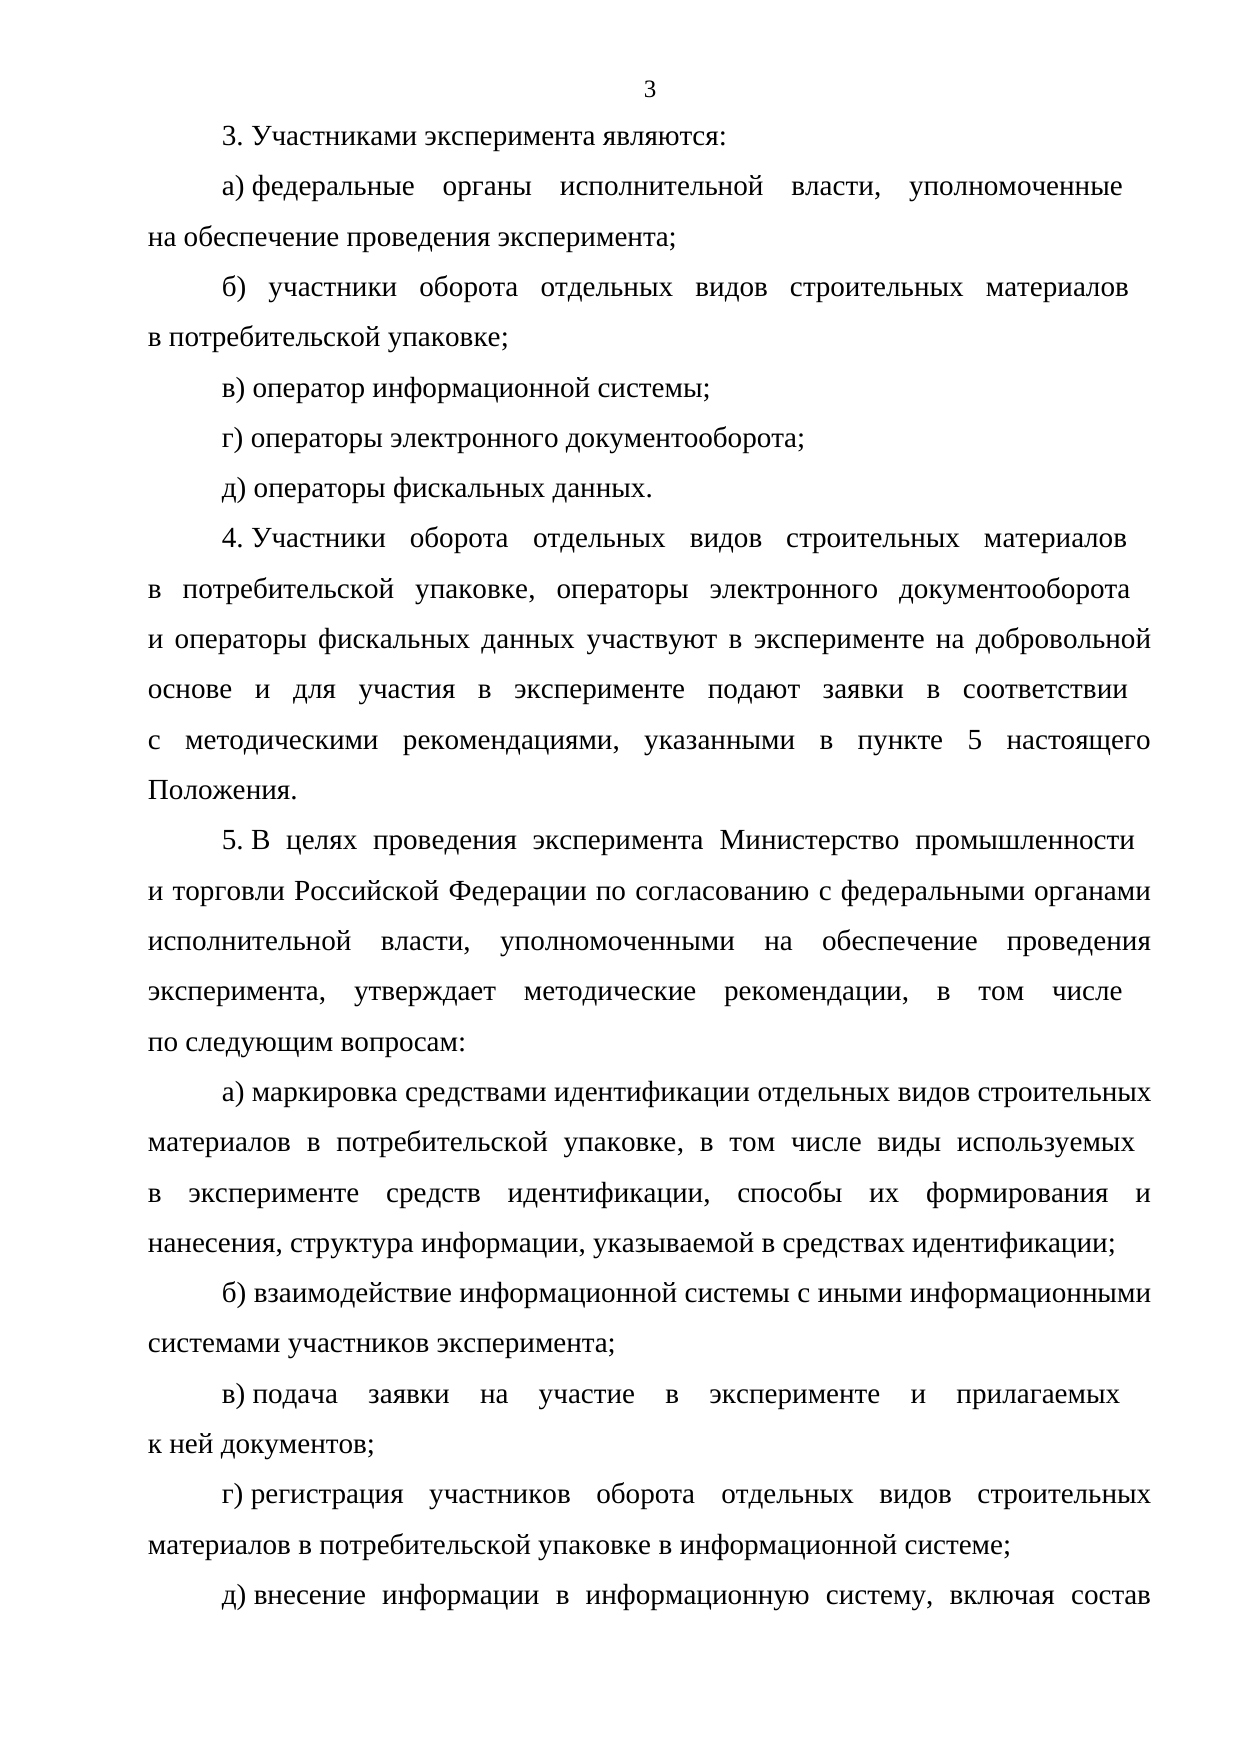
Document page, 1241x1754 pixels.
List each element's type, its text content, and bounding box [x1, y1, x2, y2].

text а) федеральные органы исполнительной власти, уполномоченные на обеспечение проведения эксперимента; [148, 168, 1152, 252]
text д) операторы фискальных данных. [148, 470, 1152, 504]
text 5. В целях проведения эксперимента Министерство промышленности и торговли Российской Федерации по согласованию с федеральными органами исполнительной власти, уполномоченными на обеспечение проведения эксперимента, утверждает методические рекомендации, в том числе по следующим вопросам: [148, 822, 1152, 1057]
text в) подача заявки на участие в эксперименте и прилагаемых к ней документов; [148, 1376, 1152, 1460]
text г) операторы электронного документооборота; [148, 420, 1152, 453]
text 4. Участники оборота отдельных видов строительных материалов в потребительской упаковке, операторы электронного документооборота и операторы фискальных данных участвуют в эксперименте на добровольной основе и для участия в эксперименте подают заявки в соответствии с методическими рекомендациями, указанными в пункте 5 настоящего Положения. [148, 521, 1152, 806]
text б) участники оборота отдельных видов строительных материалов в потребительской упаковке; [148, 269, 1152, 353]
text б) взаимодействие информационной системы с иными информационными системами участников эксперимента; [148, 1275, 1152, 1359]
text а) маркировка средствами идентификации отдельных видов строительных материалов в потребительской упаковке, в том числе виды используемых в эксперименте средств идентификации, способы их формирования и нанесения, структура информации, указываемой в средствах идентификации; [148, 1074, 1152, 1258]
text 3. Участниками эксперимента являются: [148, 118, 1152, 152]
text г) регистрация участников оборота отдельных видов строительных материалов в потребительской упаковке в информационной системе; [148, 1477, 1152, 1560]
text в) оператор информационной системы; [148, 370, 1152, 403]
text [148, 1577, 1152, 1611]
